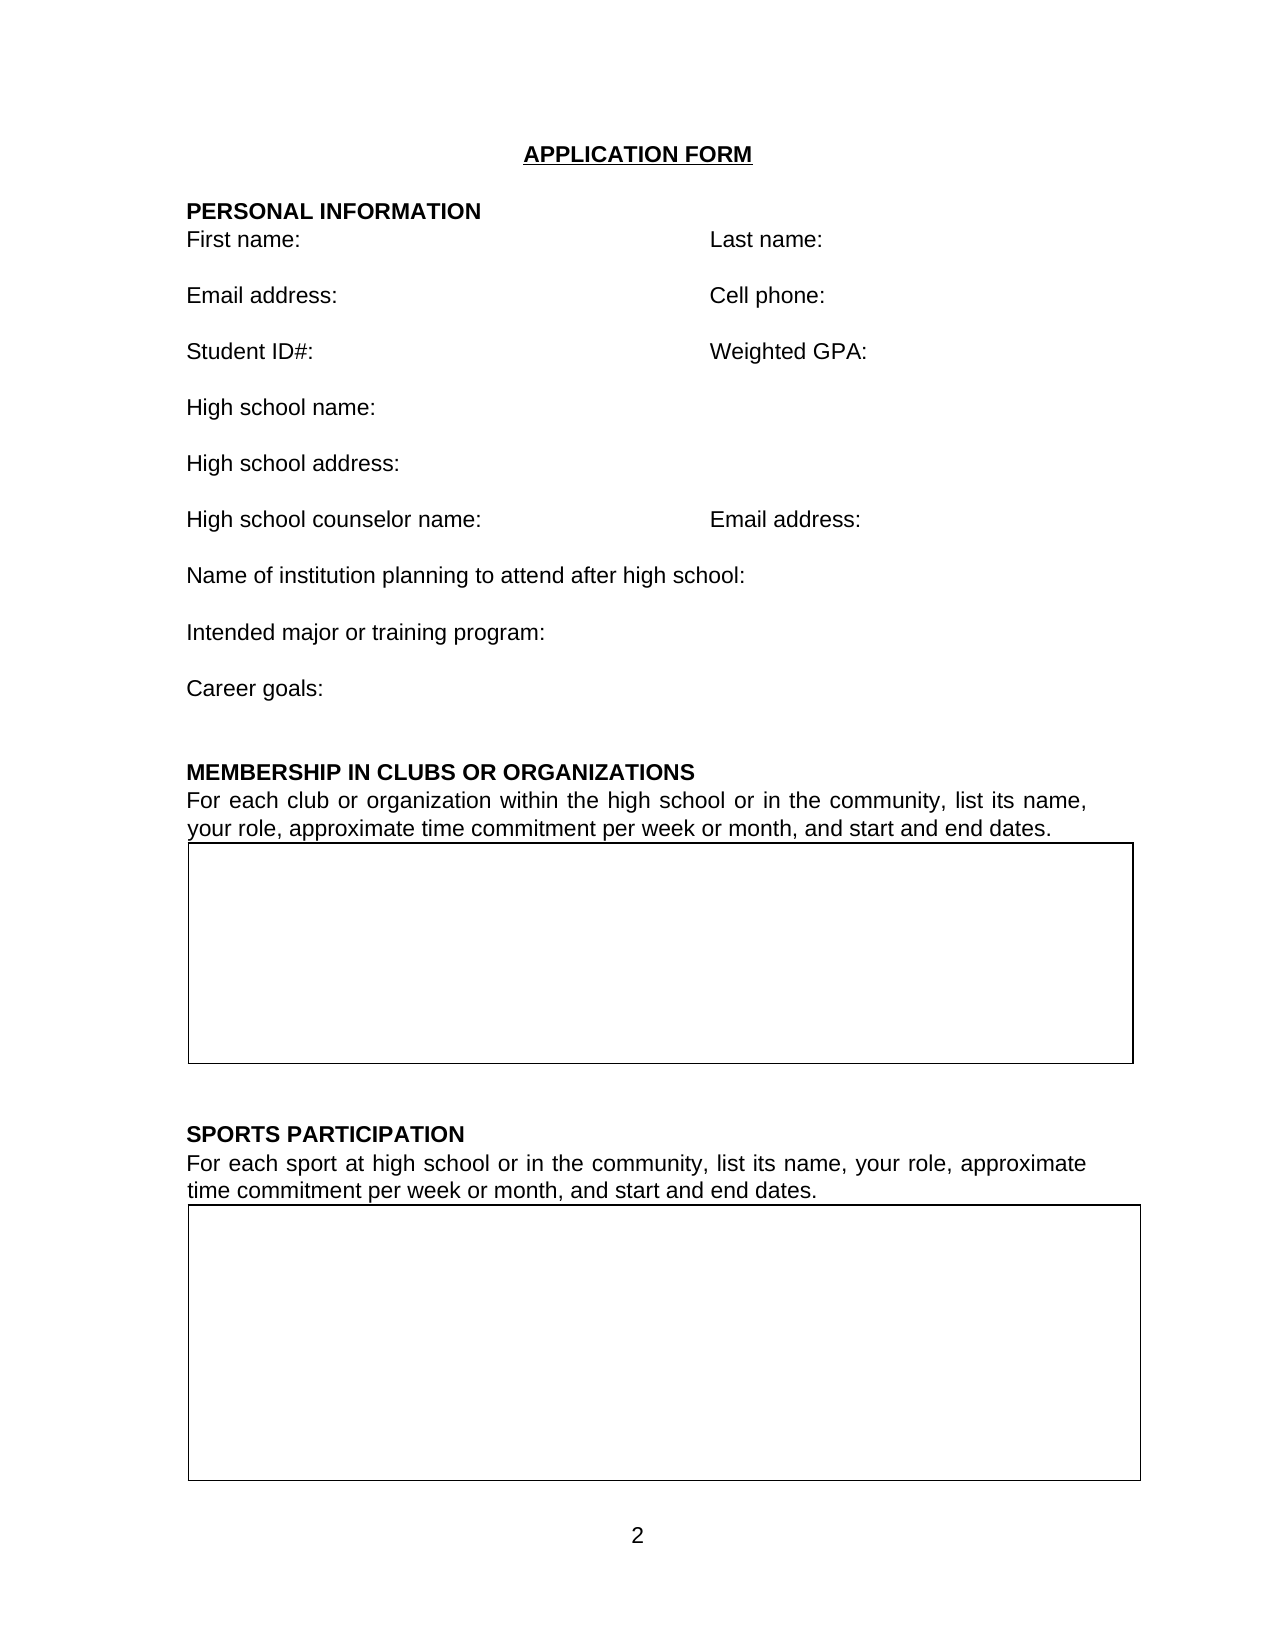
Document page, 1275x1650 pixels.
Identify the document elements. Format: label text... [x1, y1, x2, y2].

text For each club or organization within the high school or in the community, list its name, your role, approximate time commitment per week or month, and start and end dates. [186, 787, 1088, 841]
text High school address: [186, 450, 1088, 477]
text Career goals: [186, 674, 1088, 701]
subtitle PERSONAL INFORMATION [186, 198, 1088, 224]
text For each sport at high school or in the community, list its name, your role, approximate time commitment per week or month, and start and end dates. [186, 1149, 1088, 1203]
subtitle MEMBERSHIP IN CLUBS OR ORGANIZATIONS [186, 759, 1088, 785]
text First name: Last name: [186, 226, 1088, 253]
table_header [189, 1206, 1140, 1479]
text High school name: [186, 394, 1088, 421]
text Intended major or training program: [186, 618, 1088, 645]
subtitle SPORTS PARTICIPATION [186, 1121, 1088, 1147]
text APPLICATION FORM [187, 141, 1088, 167]
text Email address: Cell phone: [186, 282, 1088, 309]
text High school counselor name: Email address: [186, 506, 1088, 533]
text Name of institution planning to attend after high school: [186, 562, 1088, 589]
table_header [189, 844, 1132, 1063]
text Student ID#: Weighted GPA: [186, 338, 1088, 365]
